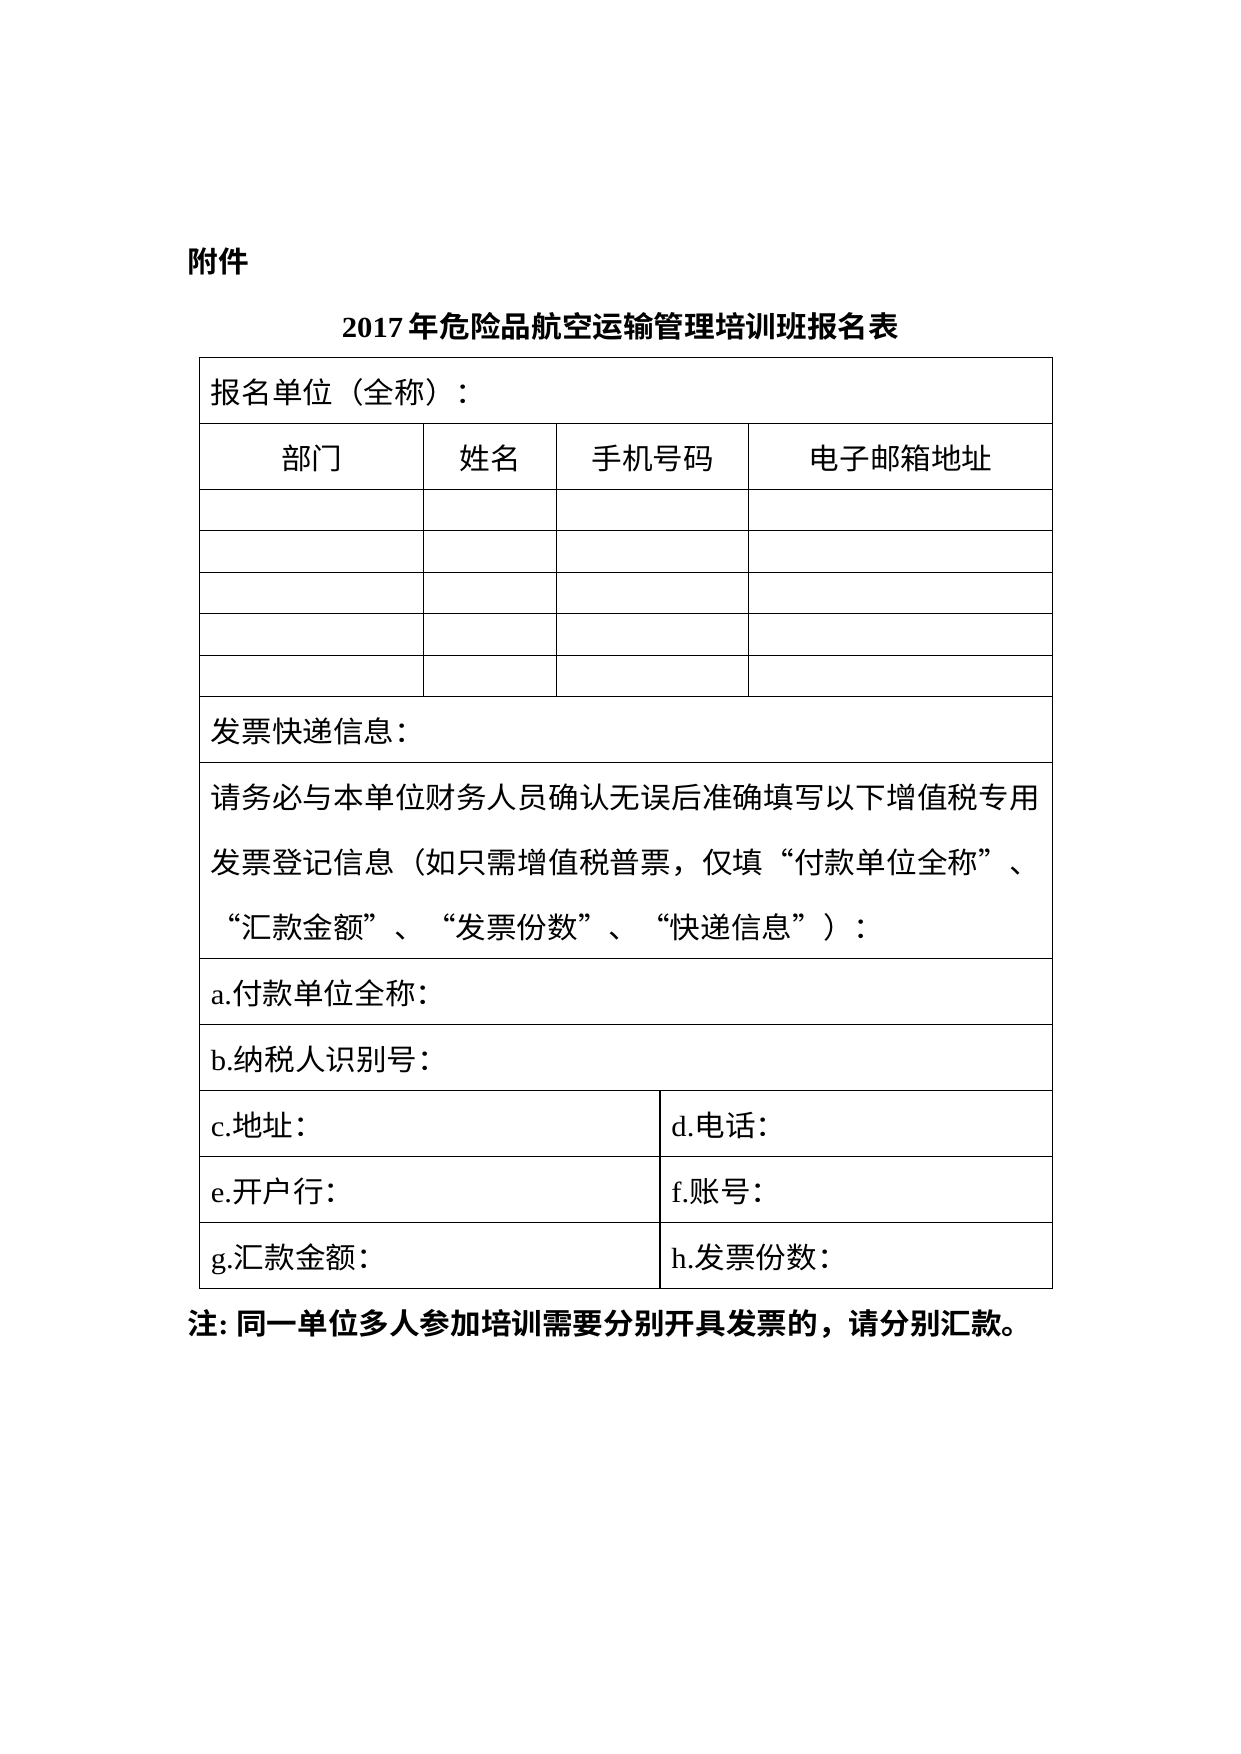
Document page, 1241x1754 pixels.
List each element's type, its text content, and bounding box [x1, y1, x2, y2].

table_cell e.开户行： [200, 1157, 659, 1222]
table_cell 发票快递信息： [200, 697, 1052, 762]
table_cell [557, 531, 748, 572]
table_cell [200, 573, 423, 613]
table_cell [749, 490, 1052, 530]
text 注: 同一单位多人参加培训需要分别开具发票的，请分别汇款。 [187, 1289, 1053, 1354]
table_cell [557, 656, 748, 696]
table_cell g.汇款金额： [200, 1223, 659, 1288]
table_cell 部门 [200, 424, 423, 489]
table_cell [200, 614, 423, 654]
table_cell [749, 656, 1052, 696]
table_cell 姓名 [424, 424, 556, 489]
table_cell f.账号： [661, 1157, 1052, 1222]
table_cell [424, 531, 556, 572]
table_cell 请务必与本单位财务人员确认无误后准确填写以下增值税专用发票登记信息（如只需增值税普票，仅填“付款单位全称”、“汇款金额”、“发票份数”、“快递信息”）： [200, 763, 1052, 958]
table_cell [749, 573, 1052, 613]
table_cell [749, 614, 1052, 654]
table_cell [200, 490, 423, 530]
table_cell [200, 656, 423, 696]
table_cell a.付款单位全称： [200, 959, 1052, 1024]
table_cell 手机号码 [557, 424, 748, 489]
table_cell [557, 490, 748, 530]
text 附件 [187, 227, 1053, 292]
table_cell [424, 656, 556, 696]
table_cell [424, 490, 556, 530]
table_header 报名单位（全称）： [200, 358, 1052, 423]
table_cell [200, 531, 423, 572]
table_cell [557, 573, 748, 613]
table_cell [424, 573, 556, 613]
table_cell b.纳税人识别号： [200, 1025, 1052, 1090]
table_cell 电子邮箱地址 [749, 424, 1052, 489]
table_cell d.电话： [661, 1091, 1052, 1156]
table_cell h.发票份数： [661, 1223, 1052, 1288]
text 2017年危险品航空运输管理培训班报名表 [187, 292, 1053, 357]
table_cell c.地址： [200, 1091, 659, 1156]
table_cell [749, 531, 1052, 572]
table_cell [424, 614, 556, 654]
table_cell [557, 614, 748, 654]
